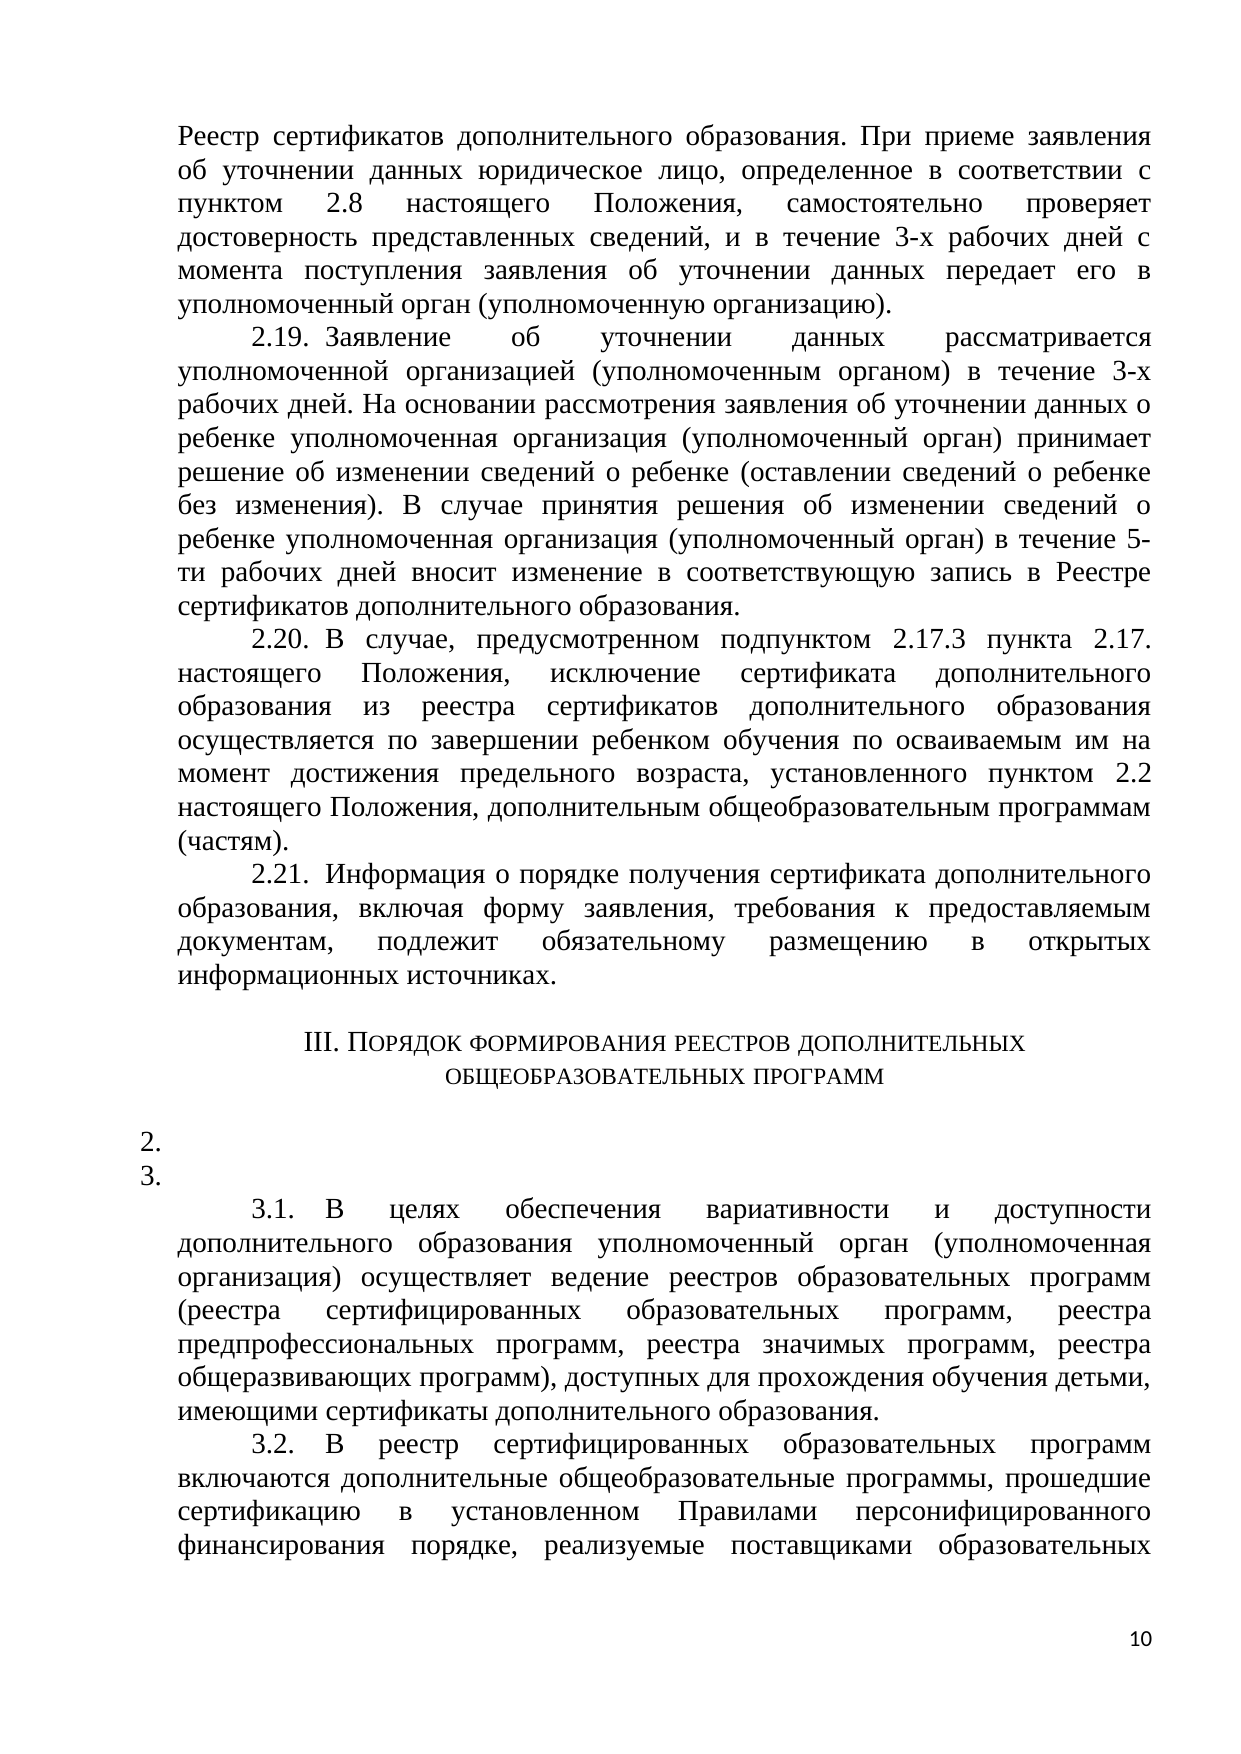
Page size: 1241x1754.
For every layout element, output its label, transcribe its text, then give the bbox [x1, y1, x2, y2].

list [177, 1426, 1152, 1561]
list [177, 118, 1152, 319]
text III. Порядок формирования реестров дополнительных общеобразовательных программ [177, 1024, 1152, 1091]
list Заявление об уточнении данных рассматривается уполномоченной организацией (уполномоченным органом) в течение 3-х рабочих дней. На основании рассмотрения заявления об уточнении данных о ребенке уполномоченная организация (уполномоченный орган) принимает решение об изменении сведений о ребенке (оставлении сведений о ребенке без изменения). В случае принятия решения об изменении сведений о ребенке уполномоченная организация (уполномоченный орган) в течение 5-ти рабочих дней вносит изменение в соответствующую запись в Реестре сертификатов дополнительного образования. [177, 319, 1152, 621]
list В целях обеспечения вариативности и доступности дополнительного образования уполномоченный орган (уполномоченная организация) осуществляет ведение реестров образовательных программ (реестра сертифицированных образовательных программ, реестра предпрофессиональных программ, реестра значимых программ, реестра общеразвивающих программ), доступных для прохождения обучения детьми, имеющими сертификаты дополнительного образования. [177, 1192, 1152, 1426]
list В случае, предусмотренном подпунктом 2.17.3 пункта 2.17. настоящего Положения, исключение сертификата дополнительного образования из реестра сертификатов дополнительного образования осуществляется по завершении ребенком обучения по осваиваемым им на момент достижения предельного возраста, установленного пунктом 2.2 настоящего Положения, дополнительным общеобразовательным программам (частям). [177, 621, 1152, 856]
list Информация о порядке получения сертификата дополнительного образования, включая форму заявления, требования к предоставляемым документам, подлежит обязательному размещению в открытых информационных источниках. [177, 856, 1152, 990]
